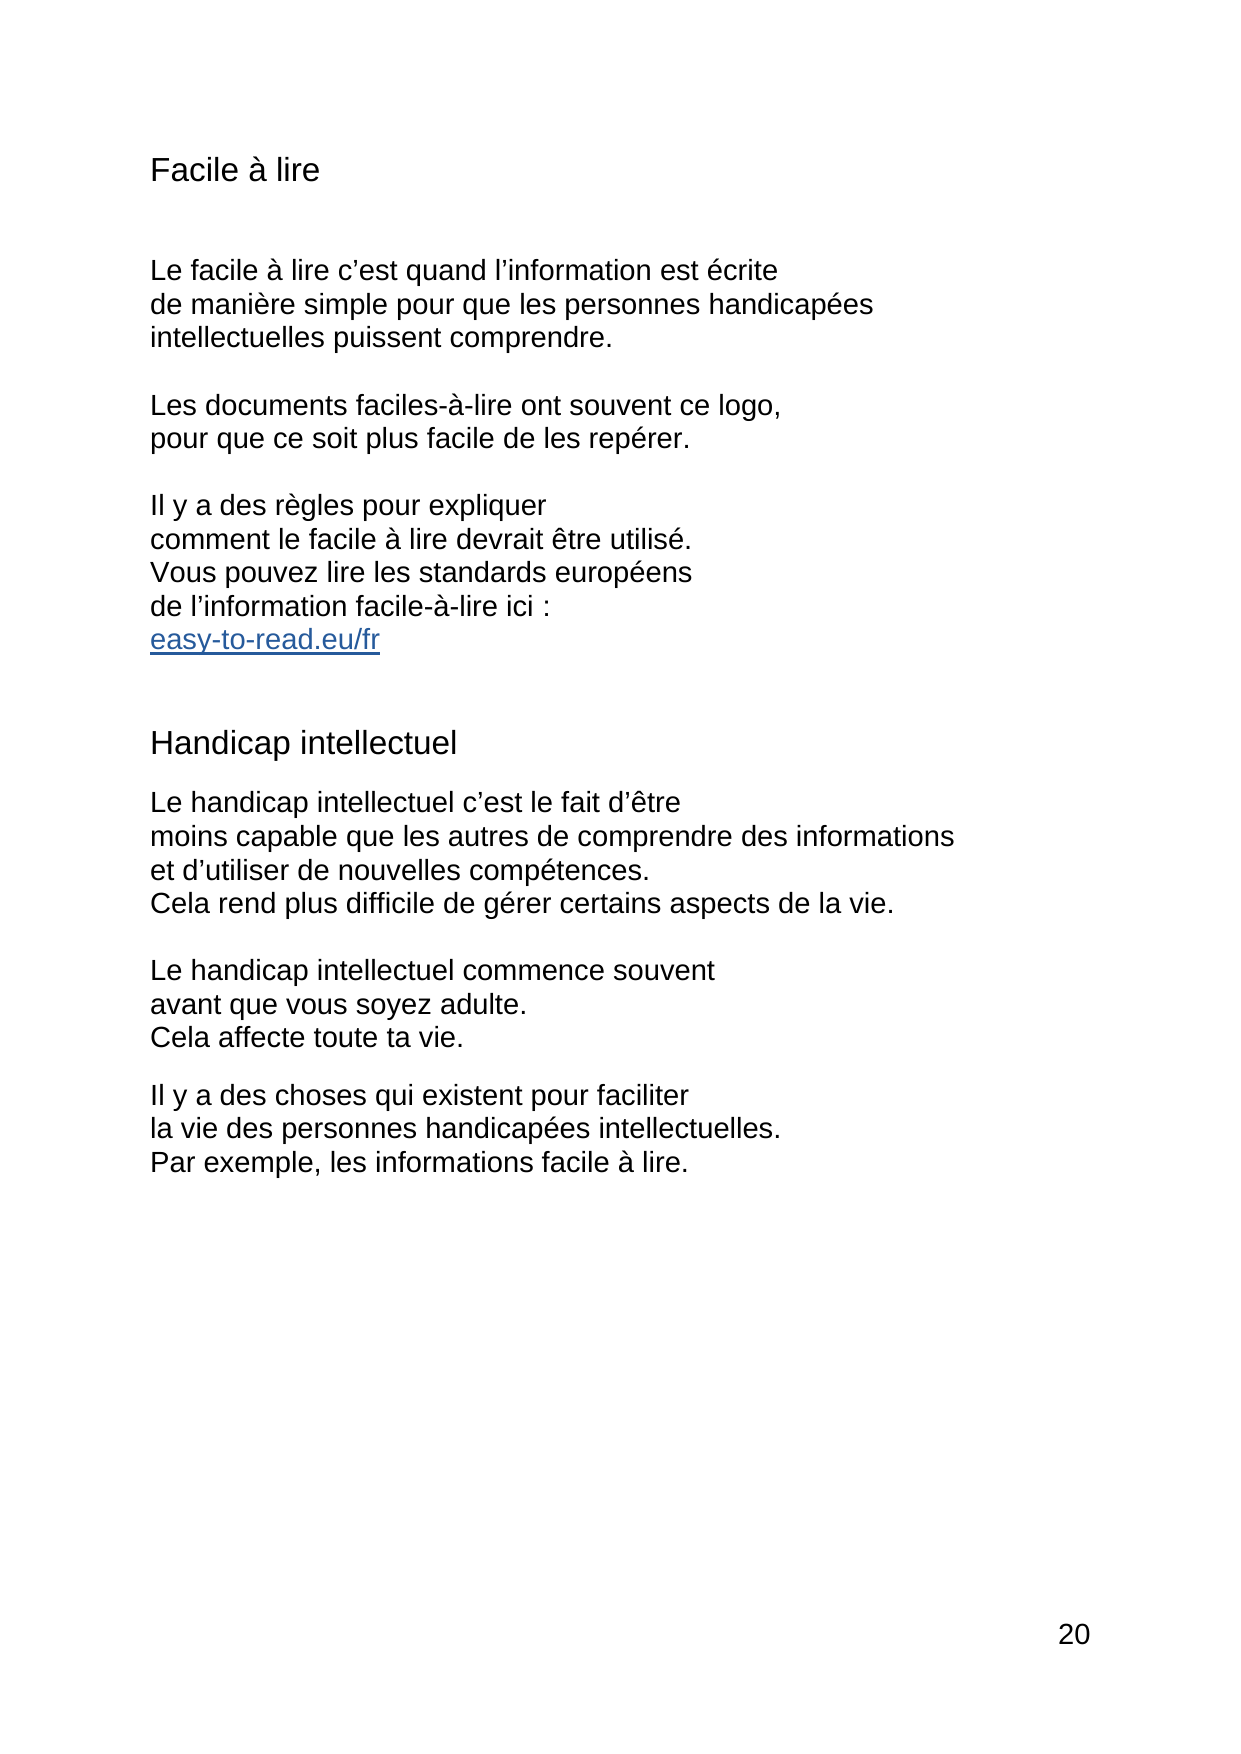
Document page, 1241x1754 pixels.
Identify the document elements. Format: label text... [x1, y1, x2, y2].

text Cela rend plus difficile de gérer certains aspects de la vie. [150, 886, 1090, 919]
text pour que ce soit plus facile de les repérer. [150, 421, 1090, 455]
text et d’utiliser de nouvelles compétences. [150, 852, 1090, 886]
text comment le facile à lire devrait être utilisé. [150, 522, 1090, 555]
text Le facile à lire c’est quand l’information est écrite [150, 253, 1090, 287]
text Par exemple, les informations facile à lire. [150, 1145, 1090, 1178]
text Cela affecte toute ta vie. [150, 1020, 1090, 1054]
text de manière simple pour que les personnes handicapées [150, 287, 1090, 321]
text Handicap intellectuel [150, 723, 1090, 761]
text Le handicap intellectuel commence souvent [150, 953, 1090, 987]
text Les documents faciles-à-lire ont souvent ce logo, [150, 388, 1090, 421]
text la vie des personnes handicapées intellectuelles. [150, 1111, 1090, 1145]
text Facile à lire [150, 150, 1090, 188]
text intellectuelles puissent comprendre. [150, 321, 1090, 354]
text Vous pouvez lire les standards européens [150, 555, 1090, 589]
text Il y a des choses qui existent pour faciliter [150, 1078, 1090, 1111]
text Le handicap intellectuel c’est le fait d’être [150, 785, 1090, 819]
text moins capable que les autres de comprendre des informations [150, 819, 1090, 852]
text avant que vous soyez adulte. [150, 987, 1090, 1020]
text Il y a des règles pour expliquer [150, 488, 1090, 522]
text de l’information facile-à-lire ici : easy-to-read.eu/fr [150, 589, 1090, 656]
